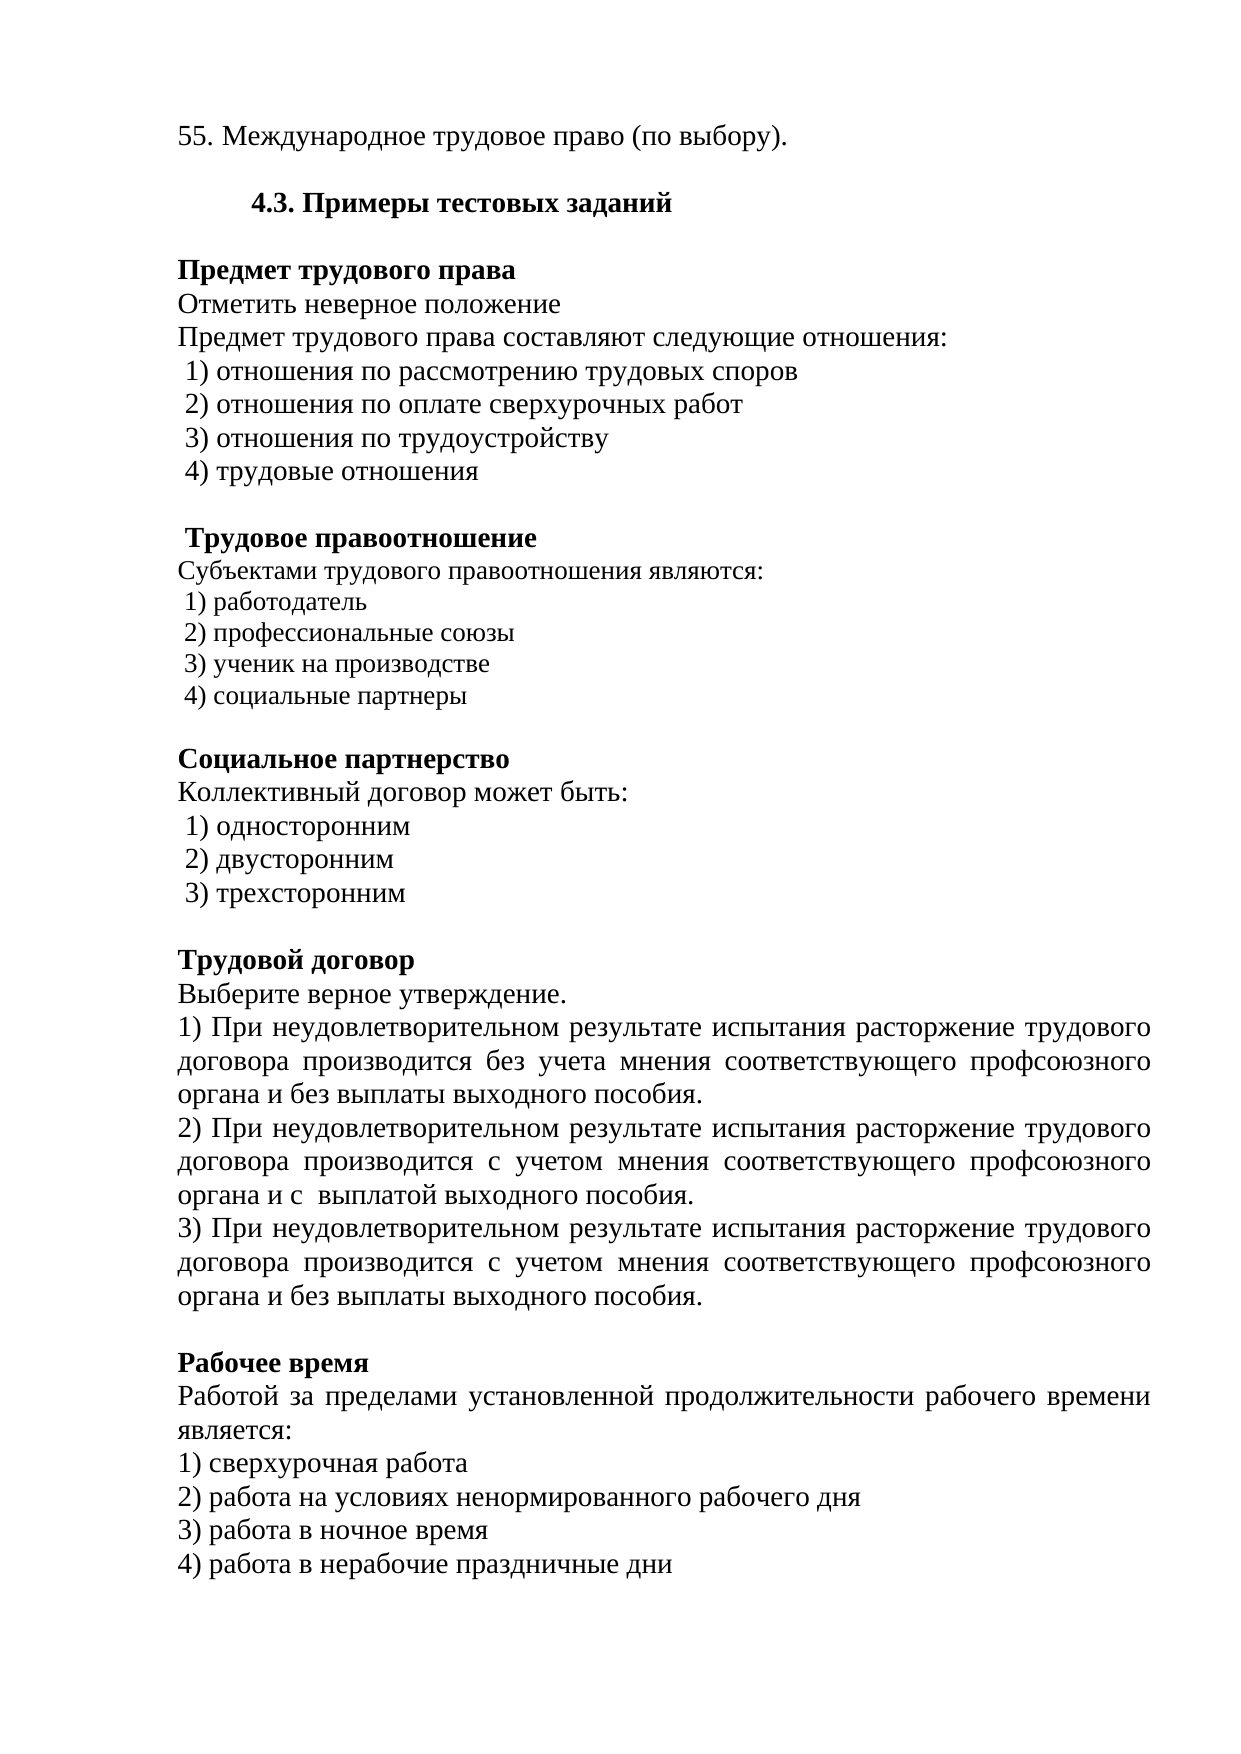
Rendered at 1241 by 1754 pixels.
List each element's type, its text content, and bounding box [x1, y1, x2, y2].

text 55. Международное трудовое право (по выбору). [177, 118, 1152, 152]
text Социальное партнерство [177, 741, 1152, 774]
text Предмет трудового права составляют следующие отношения: [177, 319, 1152, 353]
text Коллективный договор может быть: [177, 774, 1152, 808]
text 2) При неудовлетворительном результате испытания расторжение трудового договора производится с учетом мнения соответствующего профсоюзного органа и с выплатой выходного пособия. [177, 1110, 1152, 1211]
text 1) сверхурочная работа [177, 1445, 1152, 1479]
text 2) работа на условиях ненормированного рабочего дня [177, 1479, 1152, 1512]
list 1) работодатель [118, 585, 1152, 616]
list 3) ученик на производстве [118, 648, 1152, 679]
text 1) отношения по рассмотрению трудовых споров [177, 353, 1152, 386]
text Рабочее время [177, 1345, 1152, 1378]
text 3) трехсторонним [177, 875, 1152, 909]
text 4) работа в нерабочие праздничные дни [177, 1546, 1152, 1579]
text 4.3. Примеры тестовых заданий [177, 185, 1152, 219]
text 2) отношения по оплате сверхурочных работ [177, 386, 1152, 420]
text Работой за пределами установленной продолжительности рабочего времени является: [177, 1378, 1152, 1445]
text Отметить неверное положение [177, 286, 1152, 319]
text Выберите верное утверждение. [177, 976, 1152, 1009]
list 4) социальные партнеры [118, 679, 1152, 710]
list Субъектами трудового правоотношения являются: [118, 554, 1152, 585]
text Трудовой договор [177, 942, 1152, 976]
text 3) отношения по трудоустройству [177, 420, 1152, 453]
list 2) профессиональные союзы [118, 616, 1152, 648]
text Предмет трудового права [177, 252, 1152, 286]
text 3) При неудовлетворительном результате испытания расторжение трудового договора производится с учетом мнения соответствующего профсоюзного органа и без выплаты выходного пособия. [177, 1211, 1152, 1311]
text 4) трудовые отношения [177, 453, 1152, 487]
text 1) односторонним [177, 808, 1152, 842]
text 1) При неудовлетворительном результате испытания расторжение трудового договора производится без учета мнения соответствующего профсоюзного органа и без выплаты выходного пособия. [177, 1009, 1152, 1110]
text 2) двусторонним [177, 842, 1152, 875]
text Трудовое правоотношение [177, 521, 1152, 554]
text 3) работа в ночное время [177, 1512, 1152, 1546]
